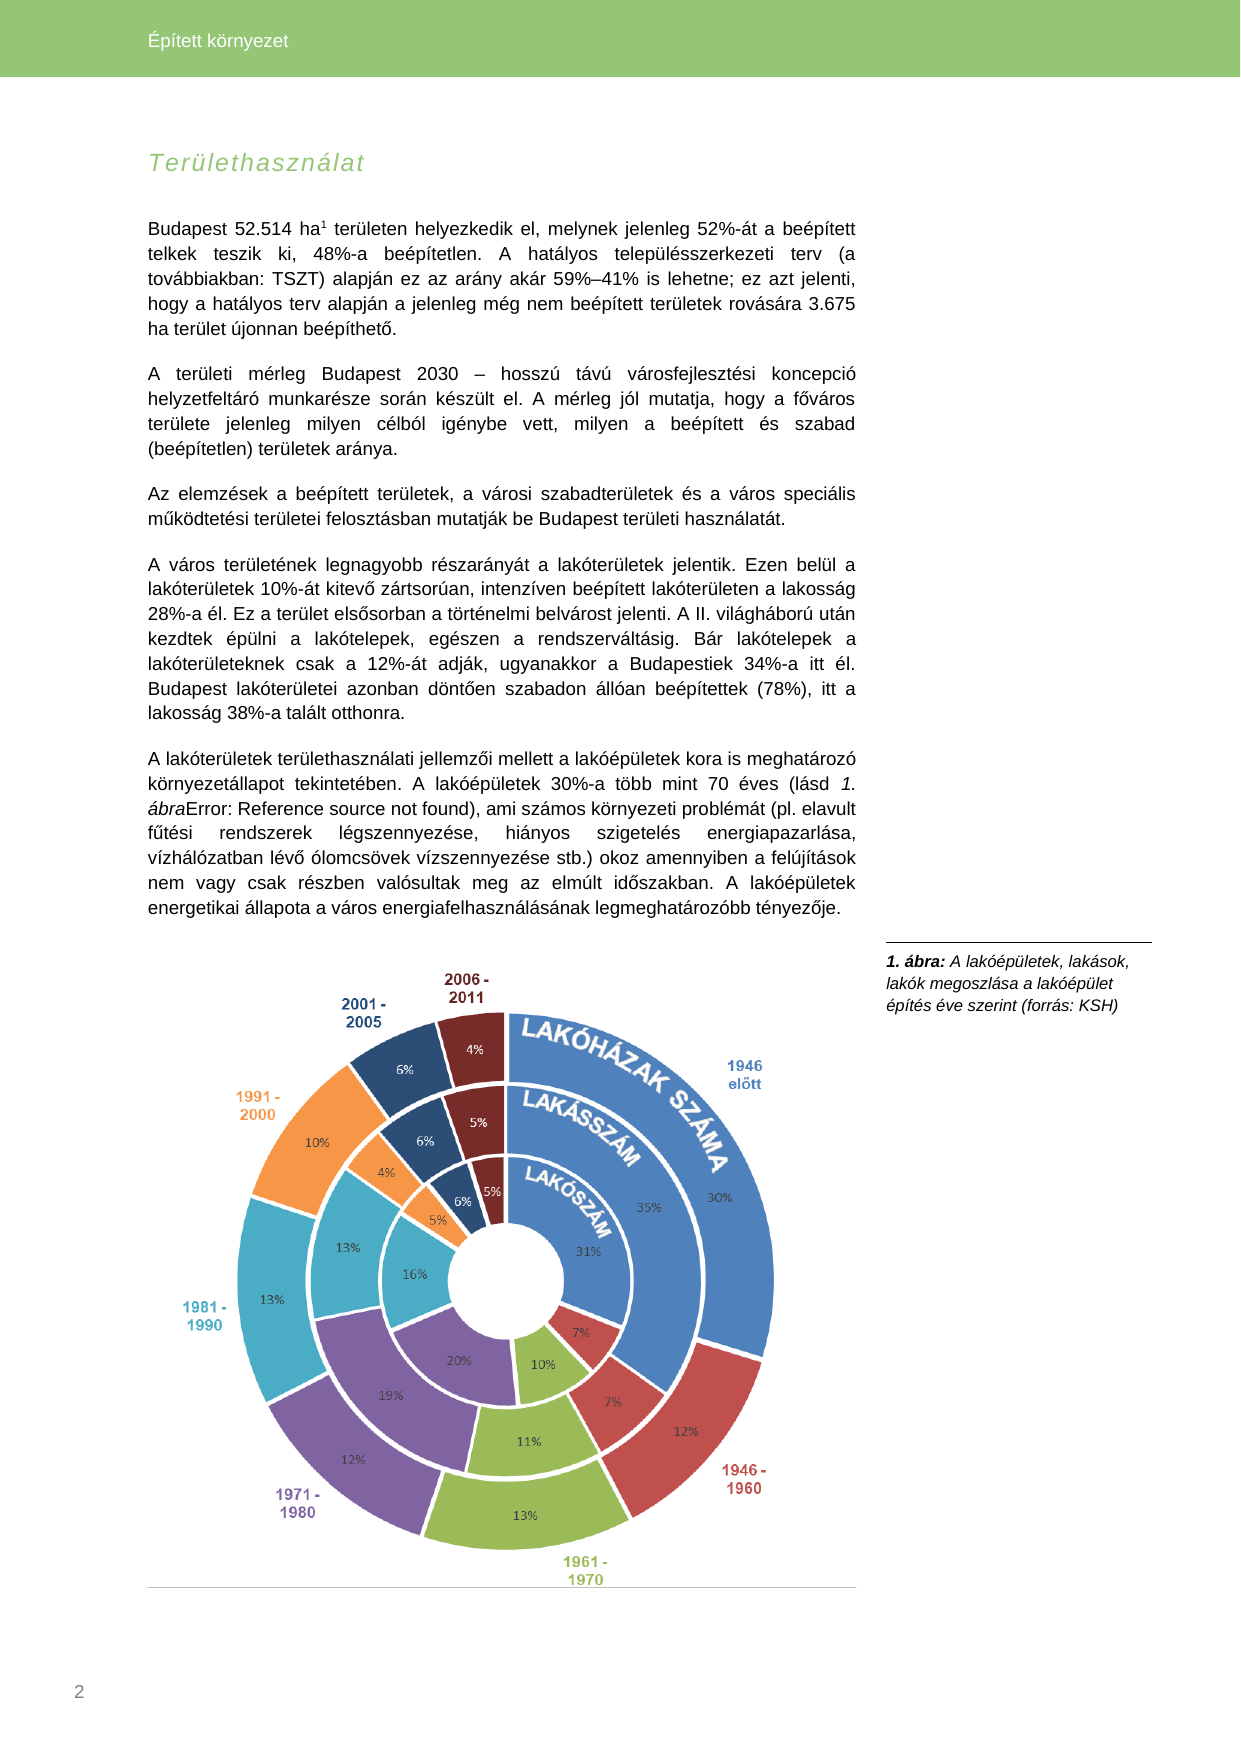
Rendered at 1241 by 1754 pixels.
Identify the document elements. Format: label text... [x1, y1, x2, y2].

text Az elemzések a beépített területek, a városi szabadterületek és a város speciális működtetési területei felosztásban mutatják be Budapest területi használatát. [148, 483, 856, 529]
text A város területének legnagyobb részarányát a lakóterületek jelentik. Ezen belül a lakóterületek 10%-át kitevő zártsorúan, intenzíven beépített lakóterületen a lakosság 28%-a él. Ez a terület elsősorban a történelmi belvárost jelenti. A II. világháború után kezdtek épülni a lakótelepek, egészen a rendszerváltásig. Bár lakótelepek a lakóterületeknek csak a 12%-át adják, ugyanakkor a Budapestiek 34%-a itt él. Budapest lakóterületei azonban döntően szabadon állóan beépítettek (78%), itt a lakosság 38%-a talált otthonra. [148, 553, 856, 724]
text A területi mérleg Budapest 2030 – hosszú távú városfejlesztési koncepció helyzetfeltáró munkarésze során készült el. A mérleg jól mutatja, hogy a főváros területe jelenleg milyen célból igénybe vett, milyen a beépített és szabad (beépítetlen) területek aránya. [148, 363, 856, 459]
subtitle Területhasználat [148, 148, 856, 176]
text Budapest 52.514 ha területen helyezkedik el, melynek jelenleg 52%-át a beépített telkek teszik ki, 48%-a beépítetlen. A hatályos településszerkezeti terv (a továbbiakban: TSZT) alapján ez az arány akár 59%–41% is lehetne; ez azt jelenti, hogy a hatályos terv alapján a jelenleg még nem beépített területek rovására 3.675 ha terület újonnan beépíthető. [148, 218, 856, 339]
picture [147, 952, 857, 1588]
text 1. ábra: A lakóépületek, lakások, lakók megoszlása a lakóépület építés éve szerint (forrás: KSH) [886, 943, 1152, 1015]
